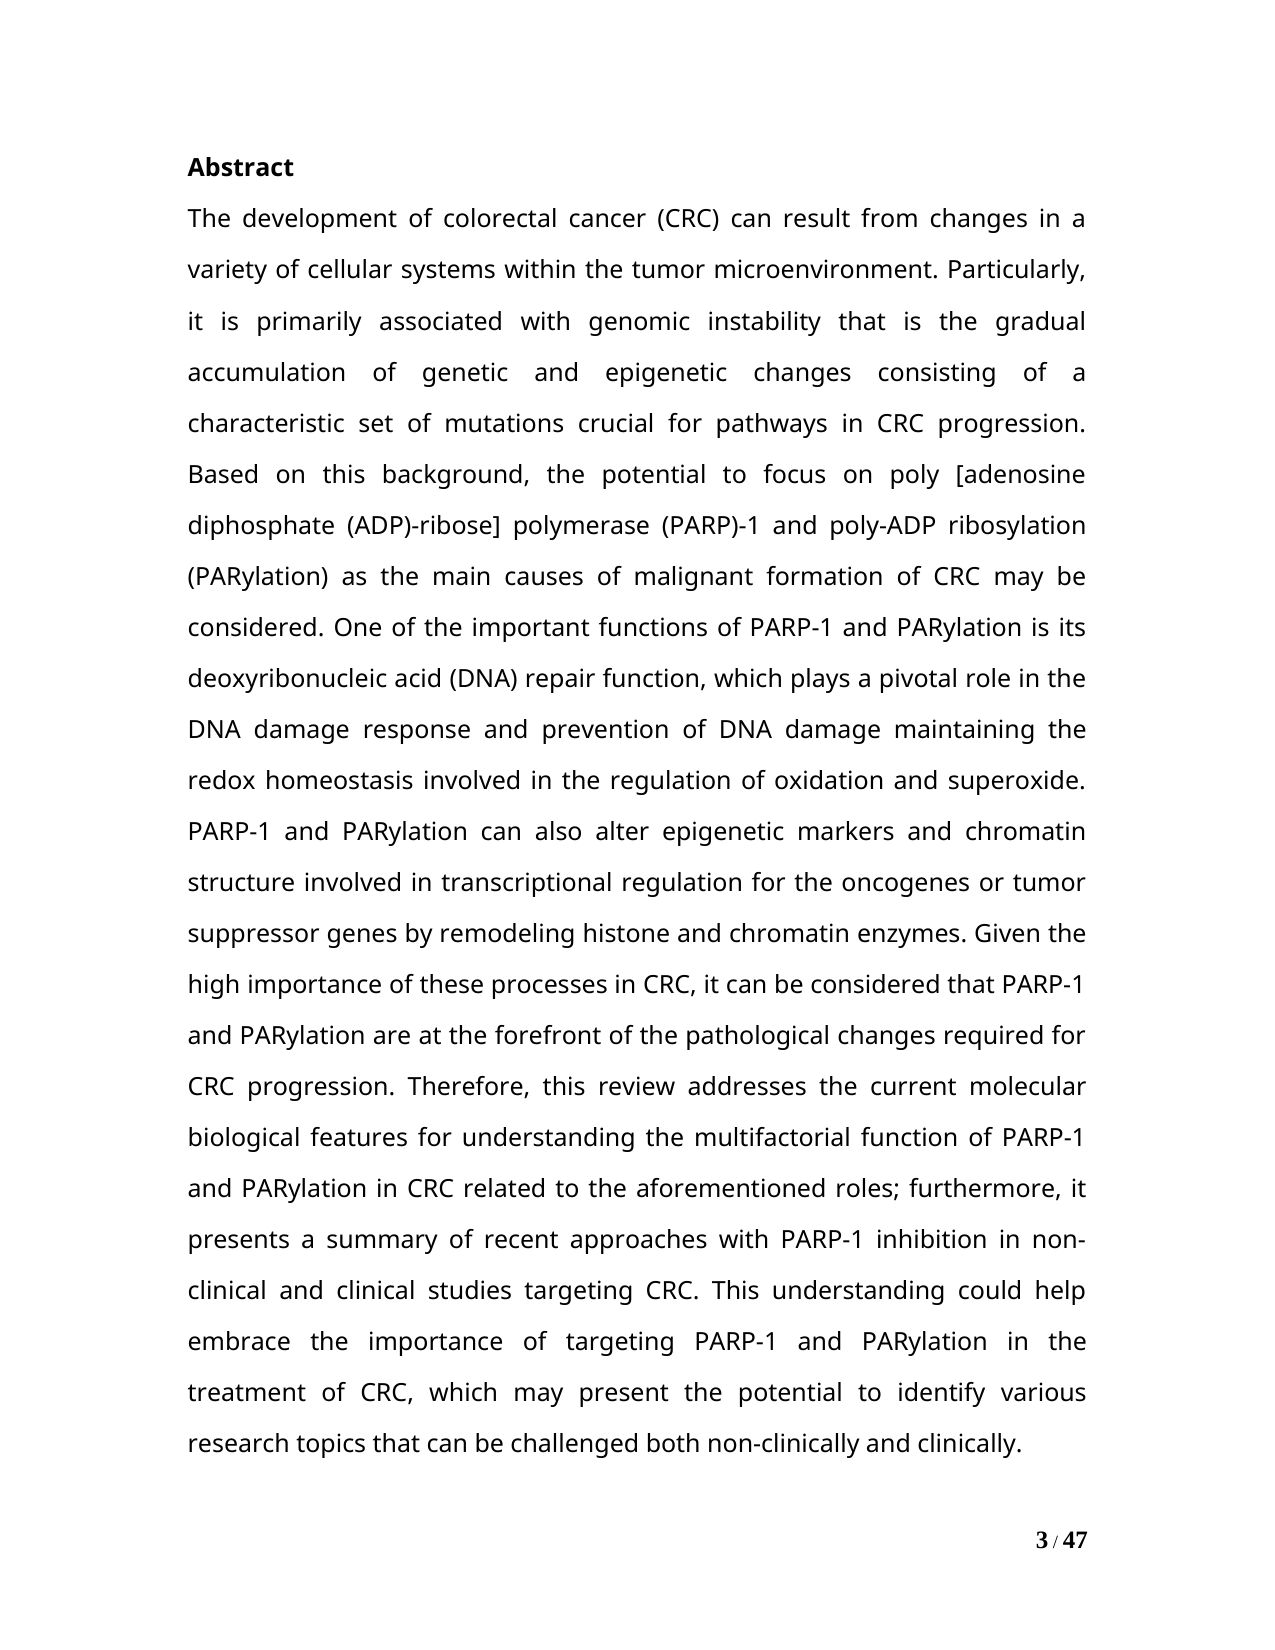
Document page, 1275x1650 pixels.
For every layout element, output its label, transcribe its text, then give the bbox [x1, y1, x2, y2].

text Abstract [187, 150, 1087, 184]
text The development of colorectal cancer (CRC) can result from changes in a variety of cellular systems within the tumor microenvironment. Particularly, it is primarily associated with genomic instability that is the gradual accumulation of genetic and epigenetic changes consisting of a characteristic set of mutations crucial for pathways in CRC progression. Based on this background, the potential to focus on poly [adenosine diphosphate (ADP)-ribose] polymerase (PARP)-1 and poly-ADP ribosylation (PARylation) as the main causes of malignant formation of CRC may be considered. One of the important functions of PARP-1 and PARylation is its deoxyribonucleic acid (DNA) repair function, which plays a pivotal role in the DNA damage response and prevention of DNA damage maintaining the redox homeostasis involved in the regulation of oxidation and superoxide. PARP-1 and PARylation can also alter epigenetic markers and chromatin structure involved in transcriptional regulation for the oncogenes or tumor suppressor genes by remodeling histone and chromatin enzymes. Given the high importance of these processes in CRC, it can be considered that PARP-1 and PARylation are at the forefront of the pathological changes required for CRC progression. Therefore, this review addresses the current molecular biological features for understanding the multifactorial function of PARP-1 and PARylation in CRC related to the aforementioned roles; furthermore, it presents a summary of recent approaches with PARP-1 inhibition in non-clinical and clinical studies targeting CRC. This understanding could help embrace the importance of targeting PARP-1 and PARylation in the treatment of CRC, which may present the potential to identify various research topics that can be challenged both non-clinically and clinically. [187, 201, 1087, 1460]
